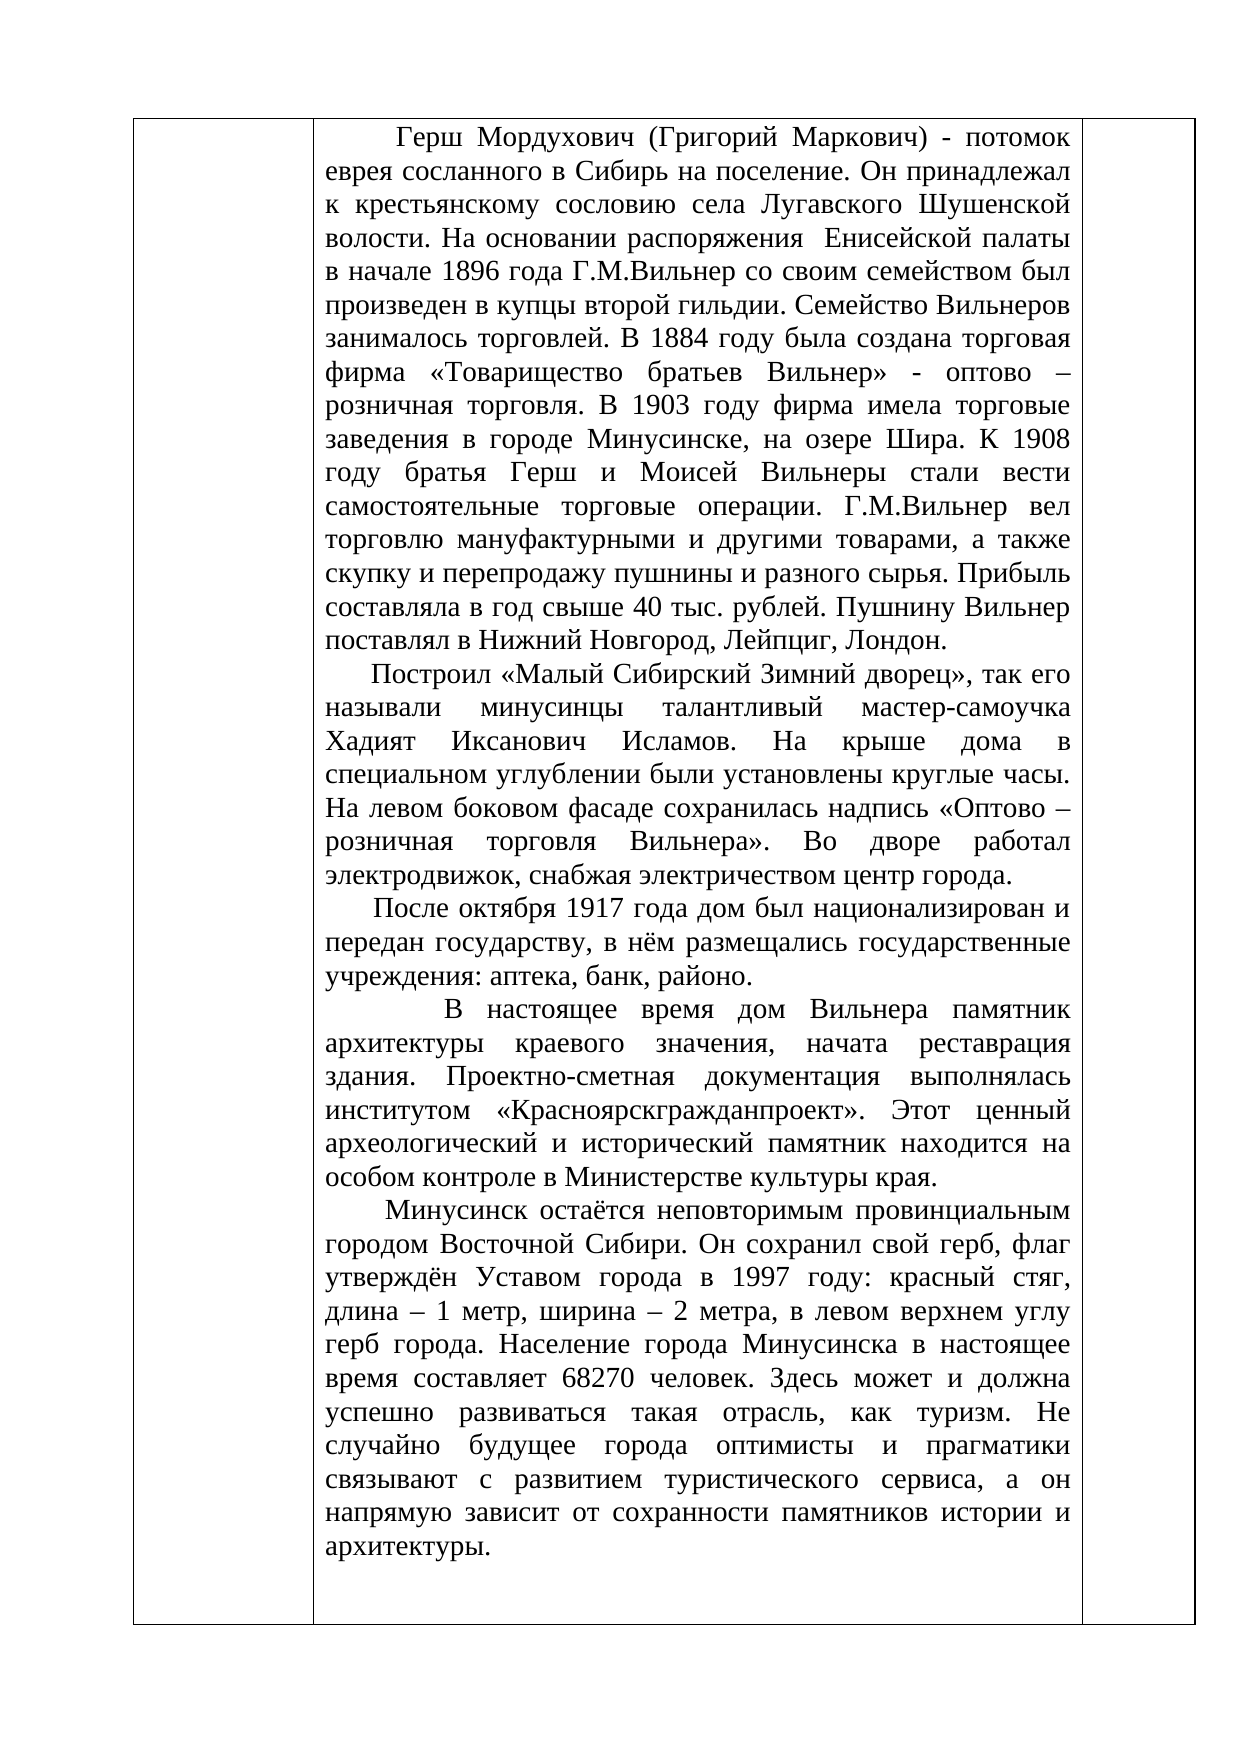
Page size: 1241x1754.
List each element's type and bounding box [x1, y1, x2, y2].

table_header [314, 119, 1082, 1624]
table_header [134, 119, 313, 1624]
table_header [1083, 119, 1194, 1624]
